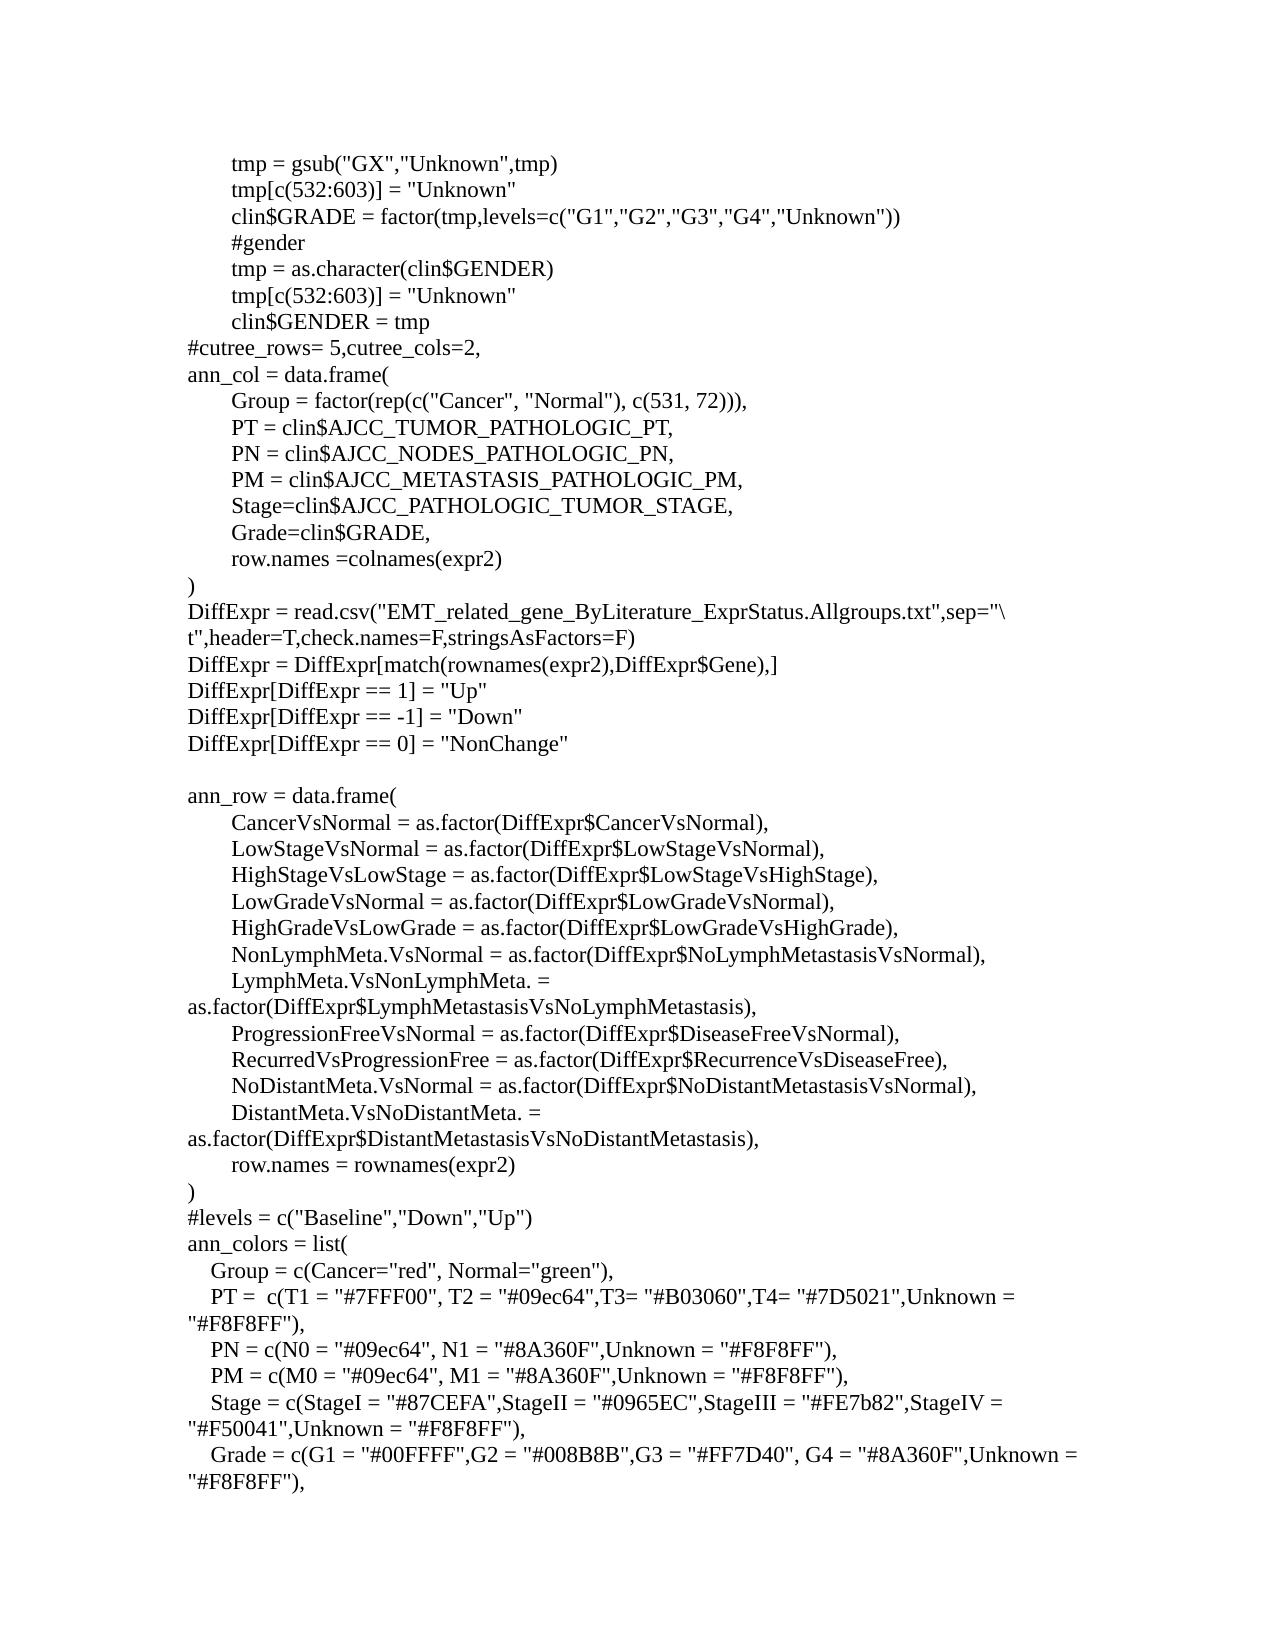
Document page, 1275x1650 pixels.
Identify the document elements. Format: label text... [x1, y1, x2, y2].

text CancerVsNormal = as.factor(DiffExpr$CancerVsNormal), [187, 809, 1087, 835]
text DistantMeta.VsNoDistantMeta. = as.factor(DiffExpr$DistantMetastasisVsNoDistantMetastasis), [187, 1099, 1087, 1151]
text DiffExpr[DiffExpr == 1] = "Up" [187, 677, 1087, 703]
text Stage=clin$AJCC_PATHOLOGIC_TUMOR_STAGE, [187, 493, 1087, 519]
text PN = c(N0 = "#09ec64", N1 = "#8A360F",Unknown = "#F8F8FF"), [187, 1336, 1087, 1362]
text PN = clin$AJCC_NODES_PATHOLOGIC_PN, [187, 440, 1087, 466]
text HighGradeVsLowGrade = as.factor(DiffExpr$LowGradeVsHighGrade), [187, 914, 1087, 941]
text clin$GENDER = tmp [187, 308, 1087, 334]
text PM = clin$AJCC_METASTASIS_PATHOLOGIC_PM, [187, 466, 1087, 493]
text ann_colors = list( [187, 1231, 1087, 1257]
text NoDistantMeta.VsNormal = as.factor(DiffExpr$NoDistantMetastasisVsNormal), [187, 1072, 1087, 1099]
text tmp = gsub("GX","Unknown",tmp) [187, 150, 1087, 176]
text PM = c(M0 = "#09ec64", M1 = "#8A360F",Unknown = "#F8F8FF"), [187, 1362, 1087, 1389]
text Stage = c(StageI = "#87CEFA",StageII = "#0965EC",StageIII = "#FE7b82",StageIV = "#F50041",Unknown = "#F8F8FF"), [187, 1389, 1087, 1441]
text ann_row = data.frame( [187, 782, 1087, 809]
text tmp[c(532:603)] = "Unknown" [187, 282, 1087, 308]
text clin$GRADE = factor(tmp,levels=c("G1","G2","G3","G4","Unknown")) [187, 203, 1087, 229]
text LowStageVsNormal = as.factor(DiffExpr$LowStageVsNormal), [187, 835, 1087, 862]
text Group = factor(rep(c("Cancer", "Normal"), c(531, 72))), [187, 387, 1087, 413]
text ann_col = data.frame( [187, 361, 1087, 387]
text #cutree_rows= 5,cutree_cols=2, [187, 334, 1087, 361]
text ProgressionFreeVsNormal = as.factor(DiffExpr$DiseaseFreeVsNormal), [187, 1020, 1087, 1046]
text PT = c(T1 = "#7FFF00", T2 = "#09ec64",T3= "#B03060",T4= "#7D5021",Unknown = "#F8F8FF"), [187, 1283, 1087, 1336]
text #gender [187, 229, 1087, 255]
text row.names = rownames(expr2) [187, 1151, 1087, 1178]
text Grade=clin$GRADE, [187, 519, 1087, 545]
text ) [187, 1178, 1087, 1204]
text row.names =colnames(expr2) [187, 545, 1087, 572]
text RecurredVsProgressionFree = as.factor(DiffExpr$RecurrenceVsDiseaseFree), [187, 1046, 1087, 1072]
text Group = c(Cancer="red", Normal="green"), [187, 1257, 1087, 1283]
text tmp = as.character(clin$GENDER) [187, 255, 1087, 282]
text DiffExpr[DiffExpr == 0] = "NonChange" [187, 730, 1087, 756]
text Grade = c(G1 = "#00FFFF",G2 = "#008B8B",G3 = "#FF7D40", G4 = "#8A360F",Unknown = "#F8F8FF"), [187, 1441, 1087, 1494]
text #levels = c("Baseline","Down","Up") [187, 1204, 1087, 1231]
text tmp[c(532:603)] = "Unknown" [187, 176, 1087, 203]
text LymphMeta.VsNonLymphMeta. = as.factor(DiffExpr$LymphMetastasisVsNoLymphMetastasis), [187, 967, 1087, 1020]
text HighStageVsLowStage = as.factor(DiffExpr$LowStageVsHighStage), [187, 862, 1087, 888]
text NonLymphMeta.VsNormal = as.factor(DiffExpr$NoLymphMetastasisVsNormal), [187, 941, 1087, 967]
text ) [187, 572, 1087, 598]
text LowGradeVsNormal = as.factor(DiffExpr$LowGradeVsNormal), [187, 888, 1087, 914]
text PT = clin$AJCC_TUMOR_PATHOLOGIC_PT, [187, 413, 1087, 440]
text DiffExpr = read.csv("EMT_related_gene_ByLiterature_ExprStatus.Allgroups.txt",sep="\t",header=T,check.names=F,stringsAsFactors=F) [187, 598, 1087, 651]
text DiffExpr[DiffExpr == -1] = "Down" [187, 703, 1087, 730]
text DiffExpr = DiffExpr[match(rownames(expr2),DiffExpr$Gene),] [187, 651, 1087, 677]
